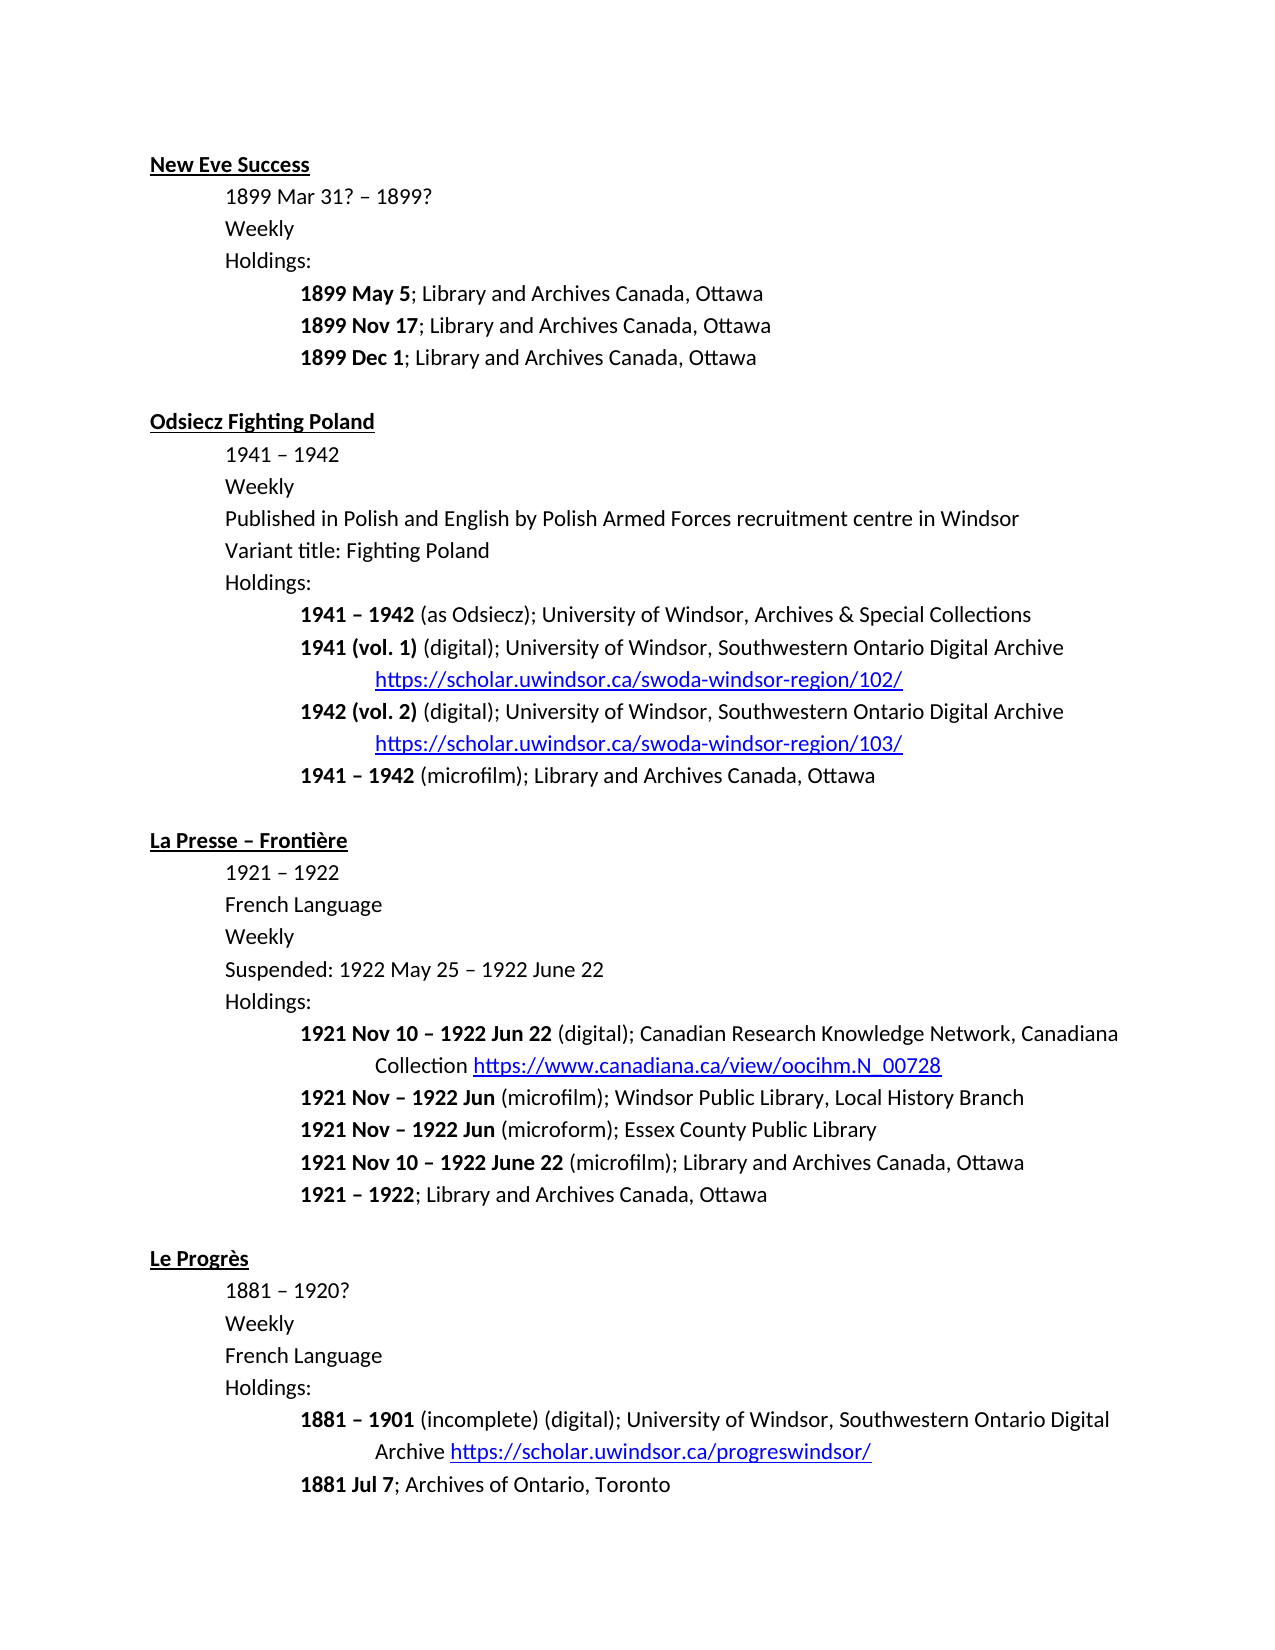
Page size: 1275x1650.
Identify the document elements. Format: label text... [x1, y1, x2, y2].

text 1941 – 1942 (as Odsiecz); University of Windsor, Archives & Special Collections [150, 601, 1125, 629]
text Variant title: Fighting Poland [150, 536, 1125, 564]
text 1921 Nov 10 – 1922 June 22 (microfilm); Library and Archives Canada, Ottawa [150, 1148, 1125, 1176]
text Odsiecz Fighting Poland [150, 407, 1125, 436]
text French Language [150, 1341, 1125, 1369]
text 1942 (vol. 2) (digital); University of Windsor, Southwestern Ontario Digital Archive [150, 697, 1125, 725]
text Weekly [150, 472, 1125, 500]
text 1941 – 1942 [150, 440, 1125, 468]
text 1941 – 1942 (microfilm); Library and Archives Canada, Ottawa [150, 762, 1125, 789]
text 1921 Nov – 1922 Jun (microform); Essex County Public Library [225, 1116, 1125, 1144]
text Published in Polish and English by Polish Armed Forces recruitment centre in Windsor [150, 504, 1125, 532]
text 1921 Nov – 1922 Jun (microfilm); Windsor Public Library, Local History Branch [150, 1083, 1125, 1111]
text Holdings: [150, 1373, 1125, 1401]
text Weekly [150, 1309, 1125, 1337]
text La Presse – Frontière [150, 826, 1125, 854]
text 1921 – 1922; Library and Archives Canada, Ottawa [225, 1180, 1125, 1208]
text Weekly [150, 214, 1125, 242]
text 1899 May 5; Library and Archives Canada, Ottawa [150, 279, 1125, 307]
text New Eve Success [150, 150, 1125, 178]
text Collection https://www.canadiana.ca/view/oocihm.N_00728 [300, 1051, 1125, 1079]
text Holdings: [150, 987, 1125, 1015]
text 1921 Nov 10 – 1922 Jun 22 (digital); Canadian Research Knowledge Network, Canadiana [150, 1019, 1125, 1047]
text Holdings: [150, 247, 1125, 274]
text Holdings: [150, 568, 1125, 596]
text Le Progrès [150, 1244, 1125, 1272]
text https://scholar.uwindsor.ca/swoda-windsor-region/102/ [300, 665, 1125, 693]
text 1881 – 1920? [150, 1277, 1125, 1304]
text 1899 Nov 17; Library and Archives Canada, Ottawa [150, 311, 1125, 339]
text 1899 Mar 31? – 1899? [150, 182, 1125, 210]
text 1899 Dec 1; Library and Archives Canada, Ottawa [150, 343, 1125, 371]
text 1941 (vol. 1) (digital); University of Windsor, Southwestern Ontario Digital Archive [225, 633, 1125, 661]
text French Language [150, 890, 1125, 918]
text 1921 – 1922 [150, 858, 1125, 886]
text https://scholar.uwindsor.ca/swoda-windsor-region/103/ [300, 729, 1125, 757]
text Weekly [150, 922, 1125, 951]
text Suspended: 1922 May 25 – 1922 June 22 [150, 955, 1125, 983]
text 1881 Jul 7; Archives of Ontario, Toronto [150, 1470, 1125, 1498]
text 1881 – 1901 (incomplete) (digital); University of Windsor, Southwestern Ontario Digital [150, 1405, 1125, 1433]
text Archive https://scholar.uwindsor.ca/progreswindsor/ [300, 1437, 1125, 1466]
